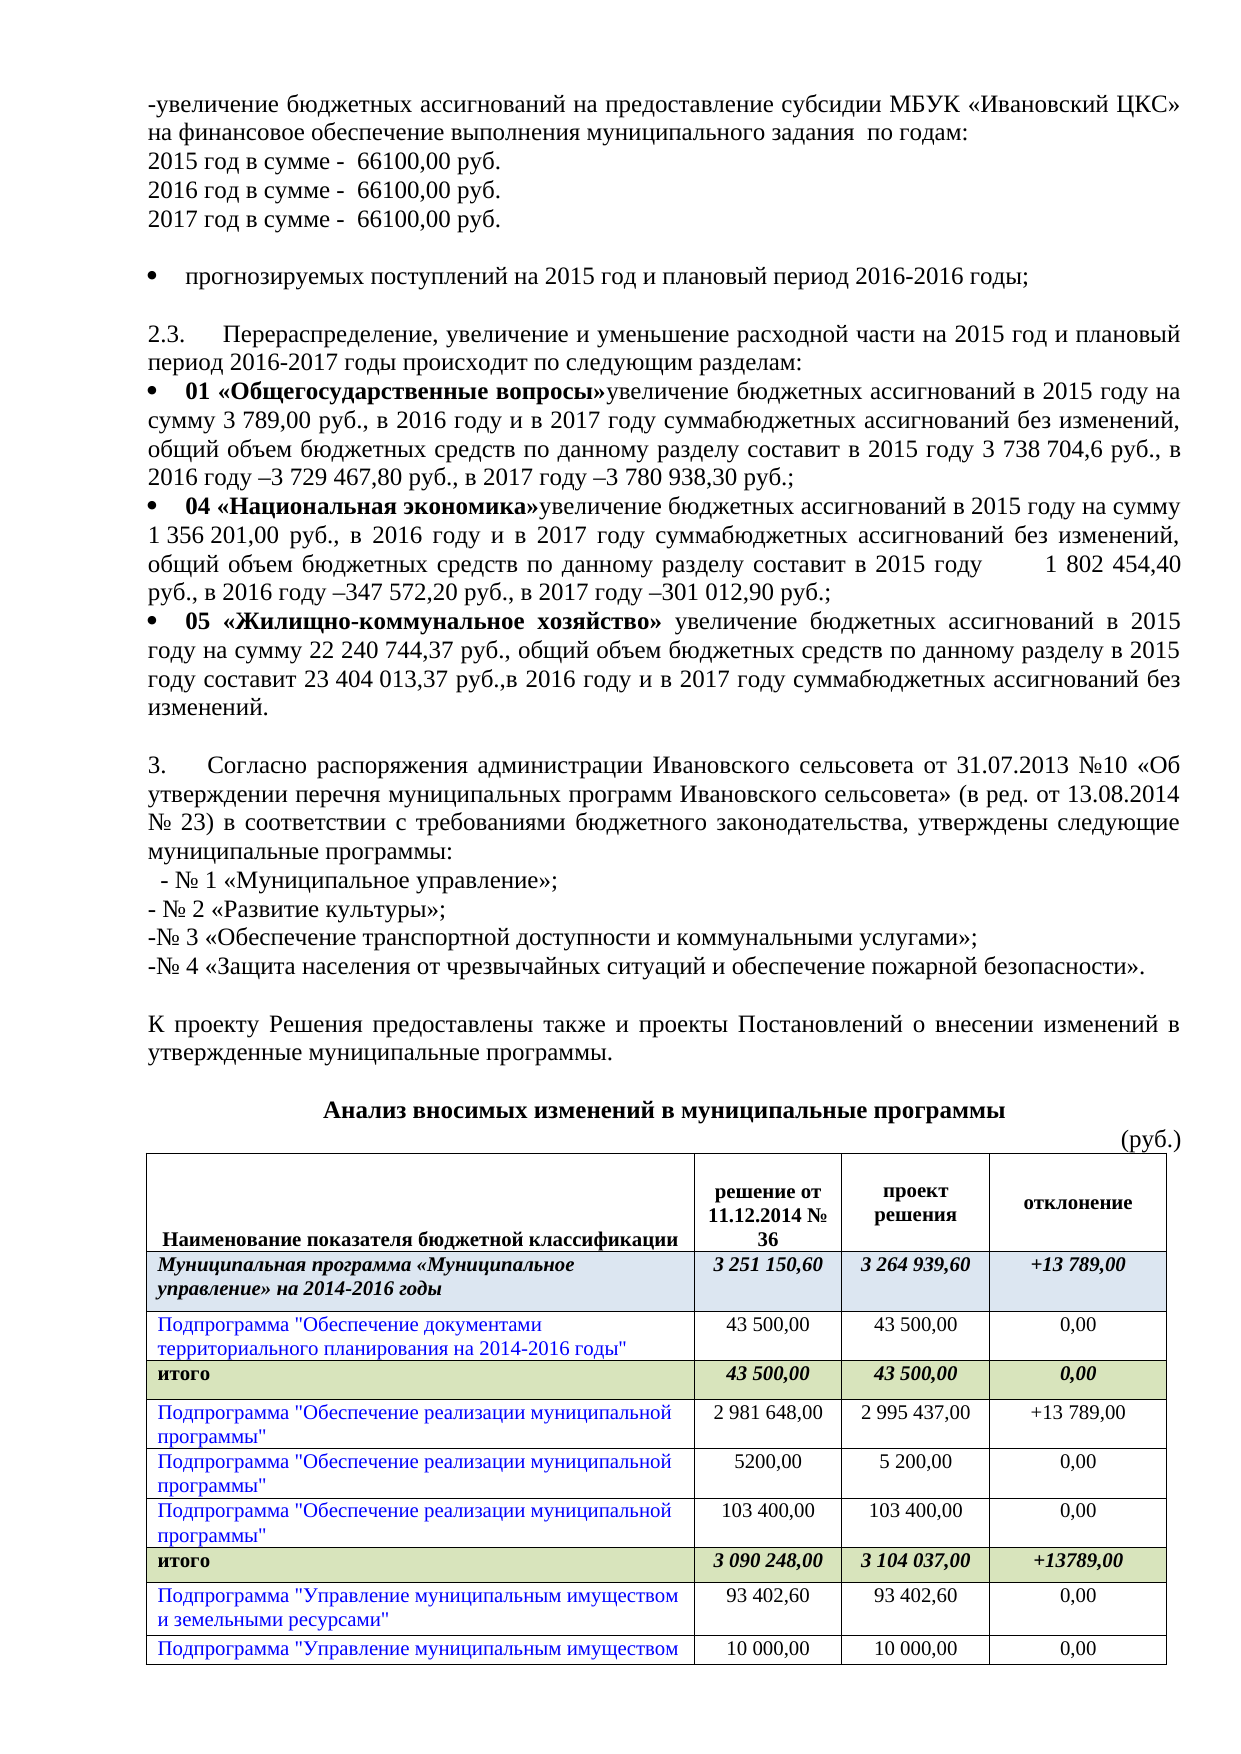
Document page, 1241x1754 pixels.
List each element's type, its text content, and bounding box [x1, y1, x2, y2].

list 05 «Жилищно-коммунальное хозяйство» увеличение бюджетных ассигнований в 2015 году на сумму 22 240 744,37 руб., общий объем бюджетных средств по данному разделу в 2015 году составит 23 404 013,37 руб.,в 2016 году и в 2017 году суммабюджетных ассигнований без изменений. [148, 606, 1181, 721]
list 04 «Национальная экономика»увеличение бюджетных ассигнований в 2015 году на сумму 1 356 201,00 руб., в 2016 году и в 2017 году суммабюджетных ассигнований без изменений, общий объем бюджетных средств по данному разделу составит в 2015 году 1 802 454,40 руб., в 2016 году –347 572,20 руб., в 2017 году –301 012,90 руб.; [148, 491, 1181, 606]
table_cell 93 402,60 [842, 1583, 989, 1634]
table_cell Подпрограмма "Обеспечение реализации муниципальной программы" [147, 1449, 694, 1497]
table_cell +13 789,00 [990, 1252, 1166, 1311]
table_cell 103 400,00 [842, 1499, 989, 1547]
table_cell Подпрограмма "Обеспечение реализации муниципальной программы" [147, 1400, 694, 1448]
table_header проект решения [842, 1154, 989, 1251]
table_cell 3 090 248,00 [695, 1548, 841, 1582]
list 01 «Общегосударственные вопросы»увеличение бюджетных ассигнований в 2015 году на сумму 3 789,00 руб., в 2016 году и в 2017 году суммабюджетных ассигнований без изменений, общий объем бюджетных средств по данному разделу составит в 2015 году 3 738 704,6 руб., в 2016 году –3 729 467,80 руб., в 2017 году –3 780 938,30 руб.; [148, 376, 1181, 491]
table_cell 10 000,00 [695, 1636, 841, 1664]
table_cell Подпрограмма "Обеспечение реализации муниципальной программы" [147, 1499, 694, 1547]
table_cell Подпрограмма "Обеспечение документами территориального планирования на 2014-2016 годы" [147, 1312, 694, 1360]
table_cell 0,00 [990, 1499, 1166, 1547]
table_cell 0,00 [990, 1312, 1166, 1360]
text (руб.) [148, 1124, 1181, 1152]
table_cell 43 500,00 [695, 1361, 841, 1399]
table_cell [147, 1636, 694, 1664]
table_cell Муниципальная программа «Муниципальное управление» на 2014-2016 годы [147, 1252, 694, 1311]
text -№ 4 «Защита населения от чрезвычайных ситуаций и обеспечение пожарной безопасности». [148, 951, 1181, 980]
table_cell 43 500,00 [842, 1361, 989, 1399]
text 2016 год в сумме - 66100,00 руб. [148, 175, 1181, 204]
table_header Наименование показателя бюджетной классификации [147, 1154, 694, 1251]
text -увеличение бюджетных ассигнований на предоставление субсидии МБУК «Ивановский ЦКС» на финансовое обеспечение выполнения муниципального задания по годам: [148, 89, 1181, 146]
table_cell 0,00 [990, 1583, 1166, 1634]
table_cell 43 500,00 [695, 1312, 841, 1360]
table_cell 0,00 [990, 1361, 1166, 1399]
table_cell 5200,00 [695, 1449, 841, 1497]
text - № 2 «Развитие культуры»; [148, 894, 1181, 922]
text Анализ вносимых изменений в муниципальные программы [148, 1095, 1181, 1124]
table_cell 0,00 [990, 1449, 1166, 1497]
table_cell +13789,00 [990, 1548, 1166, 1582]
table_cell 3 264 939,60 [842, 1252, 989, 1311]
table_cell итого [147, 1548, 694, 1582]
table_cell 2 995 437,00 [842, 1400, 989, 1448]
list Согласно распоряжения администрации Ивановского сельсовета от 31.07.2013 №10 «Об утверждении перечня муниципальных программ Ивановского сельсовета» (в ред. от 13.08.2014 № 23) в соответствии с требованиями бюджетного законодательства, утверждены следующие муниципальные программы: [148, 750, 1181, 865]
table_cell итого [147, 1361, 694, 1399]
table_cell 2 981 648,00 [695, 1400, 841, 1448]
table_cell 0,00 [990, 1636, 1166, 1664]
table_cell 10 000,00 [842, 1636, 989, 1664]
table_header отклонение [990, 1154, 1166, 1251]
list Перераспределение, увеличение и уменьшение расходной части на 2015 год и плановый период 2016-2017 годы происходит по следующим разделам: [148, 319, 1181, 376]
table_cell 93 402,60 [695, 1583, 841, 1634]
table_cell 43 500,00 [842, 1312, 989, 1360]
text 2015 год в сумме - 66100,00 руб. [148, 146, 1181, 175]
text К проекту Решения предоставлены также и проекты Постановлений о внесении изменений в утвержденные муниципальные программы. [148, 1009, 1181, 1066]
text - № 1 «Муниципальное управление»; [148, 865, 1181, 894]
table_cell 5 200,00 [842, 1449, 989, 1497]
table_cell 3 104 037,00 [842, 1548, 989, 1582]
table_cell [147, 1583, 694, 1634]
table_cell 103 400,00 [695, 1499, 841, 1547]
list прогнозируемых поступлений на 2015 год и плановый период 2016-2016 годы; [148, 261, 1181, 290]
table_cell 3 251 150,60 [695, 1252, 841, 1311]
table_cell +13 789,00 [990, 1400, 1166, 1448]
text 2017 год в сумме - 66100,00 руб. [148, 204, 1181, 232]
text -№ 3 «Обеспечение транспортной доступности и коммунальными услугами»; [148, 922, 1181, 951]
table_header решение от 11.12.2014 № 36 [695, 1154, 841, 1251]
